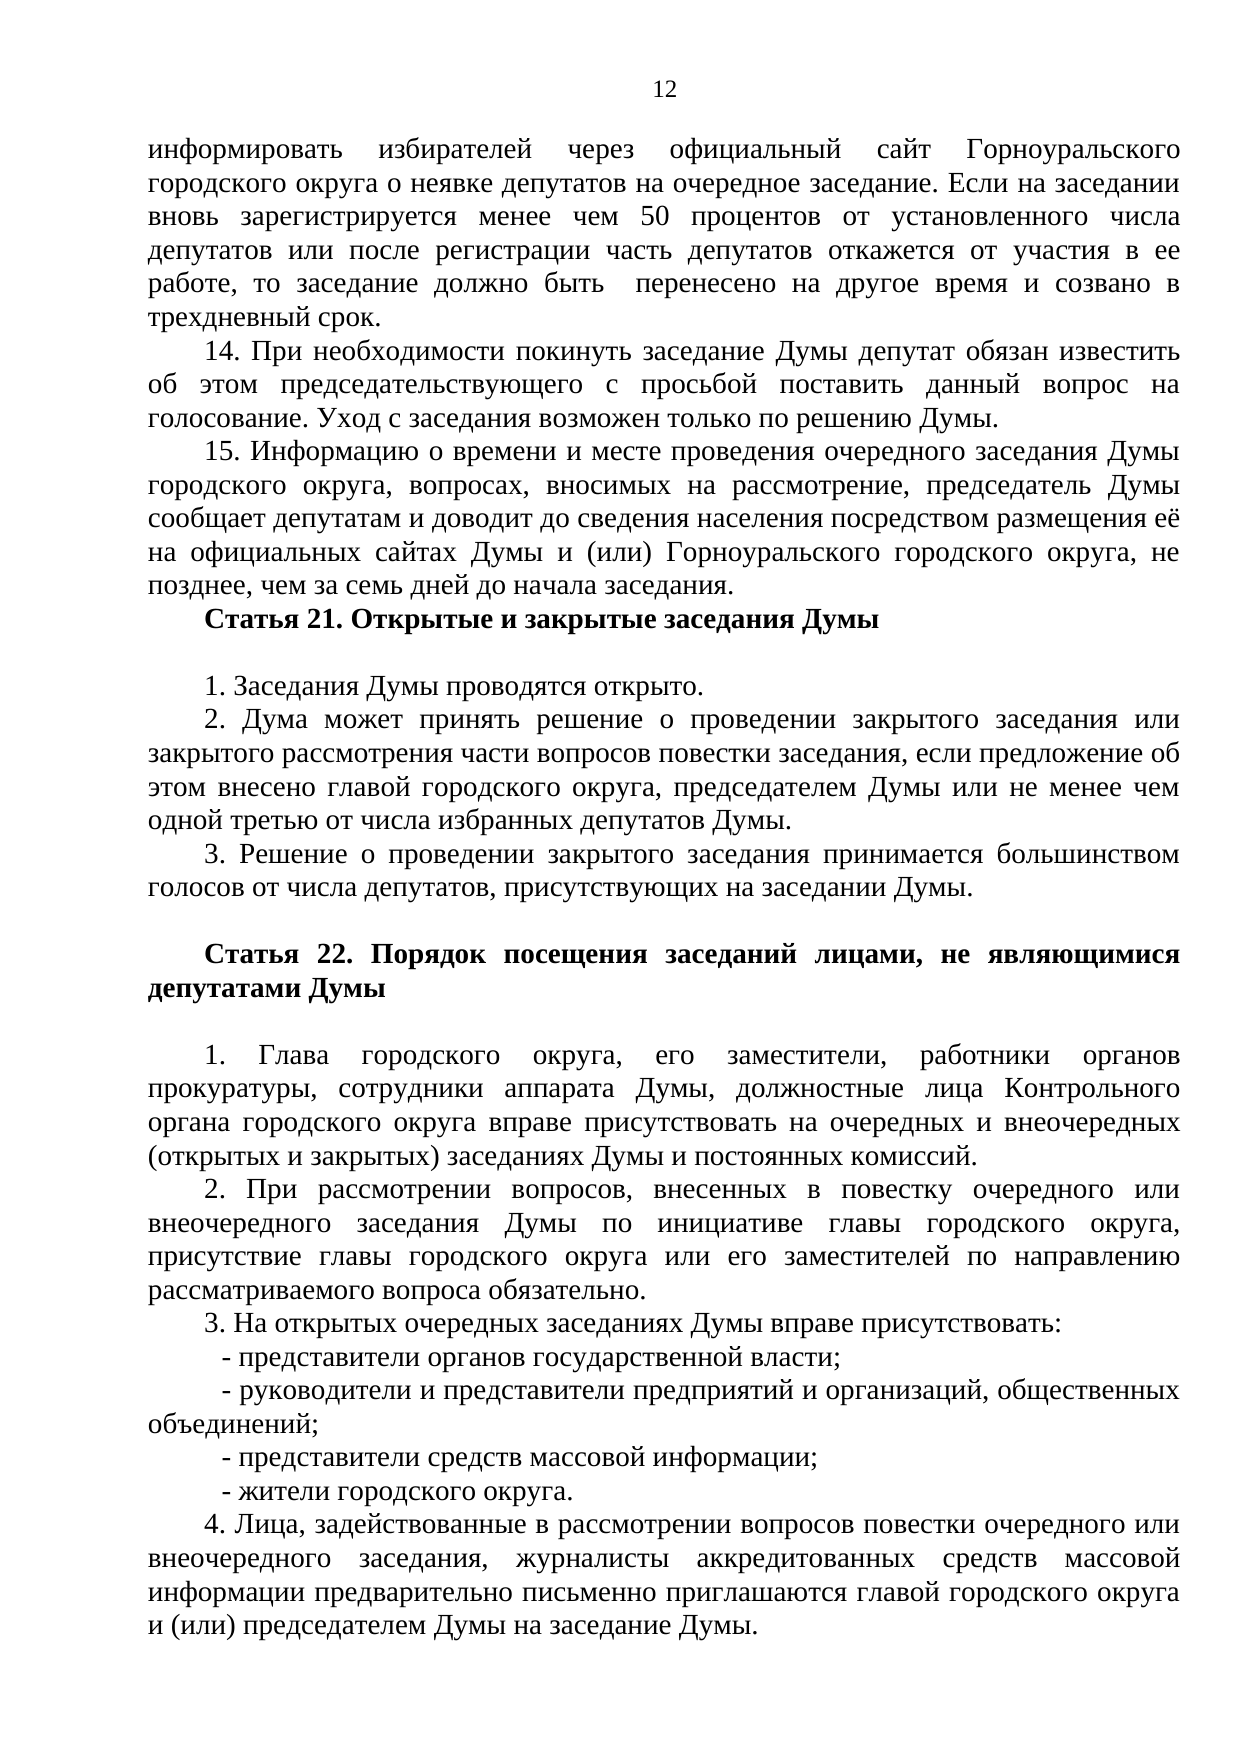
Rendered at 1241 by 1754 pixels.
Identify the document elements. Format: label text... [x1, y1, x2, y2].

text 15. Информацию о времени и месте проведения очередного заседания Думы городского округа, вопросах, вносимых на рассмотрение, председатель Думы сообщает депутатам и доводит до сведения населения посредством размещения её на официальных сайтах Думы и (или) Горноуральского городского округа, не позднее, чем за семь дней до начала заседания. [148, 433, 1181, 601]
text 2. При рассмотрении вопросов, внесенных в повестку очередного или внеочередного заседания Думы по инициативе главы городского округа, присутствие главы городского округа или его заместителей по направлению рассматриваемого вопроса обязательно. [148, 1171, 1181, 1305]
text 1. Глава городского округа, его заместители, работники органов прокуратуры, сотрудники аппарата Думы, должностные лица Контрольного органа городского округа вправе присутствовать на очередных и внеочередных (открытых и закрытых) заседаниях Думы и постоянных комиссий. [148, 1037, 1181, 1171]
text - жители городского округа. [148, 1473, 1181, 1507]
text Статья 22. Порядок посещения заседаний лицами, не являющимися депутатами Думы [148, 936, 1181, 1003]
text 4. Лица, задействованные в рассмотрении вопросов повестки очередного или внеочередного заседания, журналисты аккредитованных средств массовой информации предварительно письменно приглашаются главой городского округа и (или) председателем Думы на заседание Думы. [148, 1507, 1181, 1641]
text 3. Решение о проведении закрытого заседания принимается большинством голосов от числа депутатов, присутствующих на заседании Думы. [148, 836, 1181, 903]
text 2. Дума может принять решение о проведении закрытого заседания или закрытого рассмотрения части вопросов повестки заседания, если предложение об этом внесено главой городского округа, председателем Думы или не менее чем одной третью от числа избранных депутатов Думы. [148, 702, 1181, 836]
text - руководители и представители предприятий и организаций, общественных объединений; [148, 1372, 1181, 1439]
text - представители средств массовой информации; [148, 1439, 1181, 1473]
text Статья 21. Открытые и закрытые заседания Думы [148, 601, 1181, 634]
text - представители органов государственной власти; [148, 1339, 1181, 1372]
text 14. При необходимости покинуть заседание Думы депутат обязан известить об этом председательствующего с просьбой поставить данный вопрос на голосование. Уход с заседания возможен только по решению Думы. [148, 333, 1181, 433]
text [148, 131, 1181, 333]
text 1. Заседания Думы проводятся открыто. [148, 668, 1181, 702]
text 3. На открытых очередных заседаниях Думы вправе присутствовать: [148, 1305, 1181, 1339]
